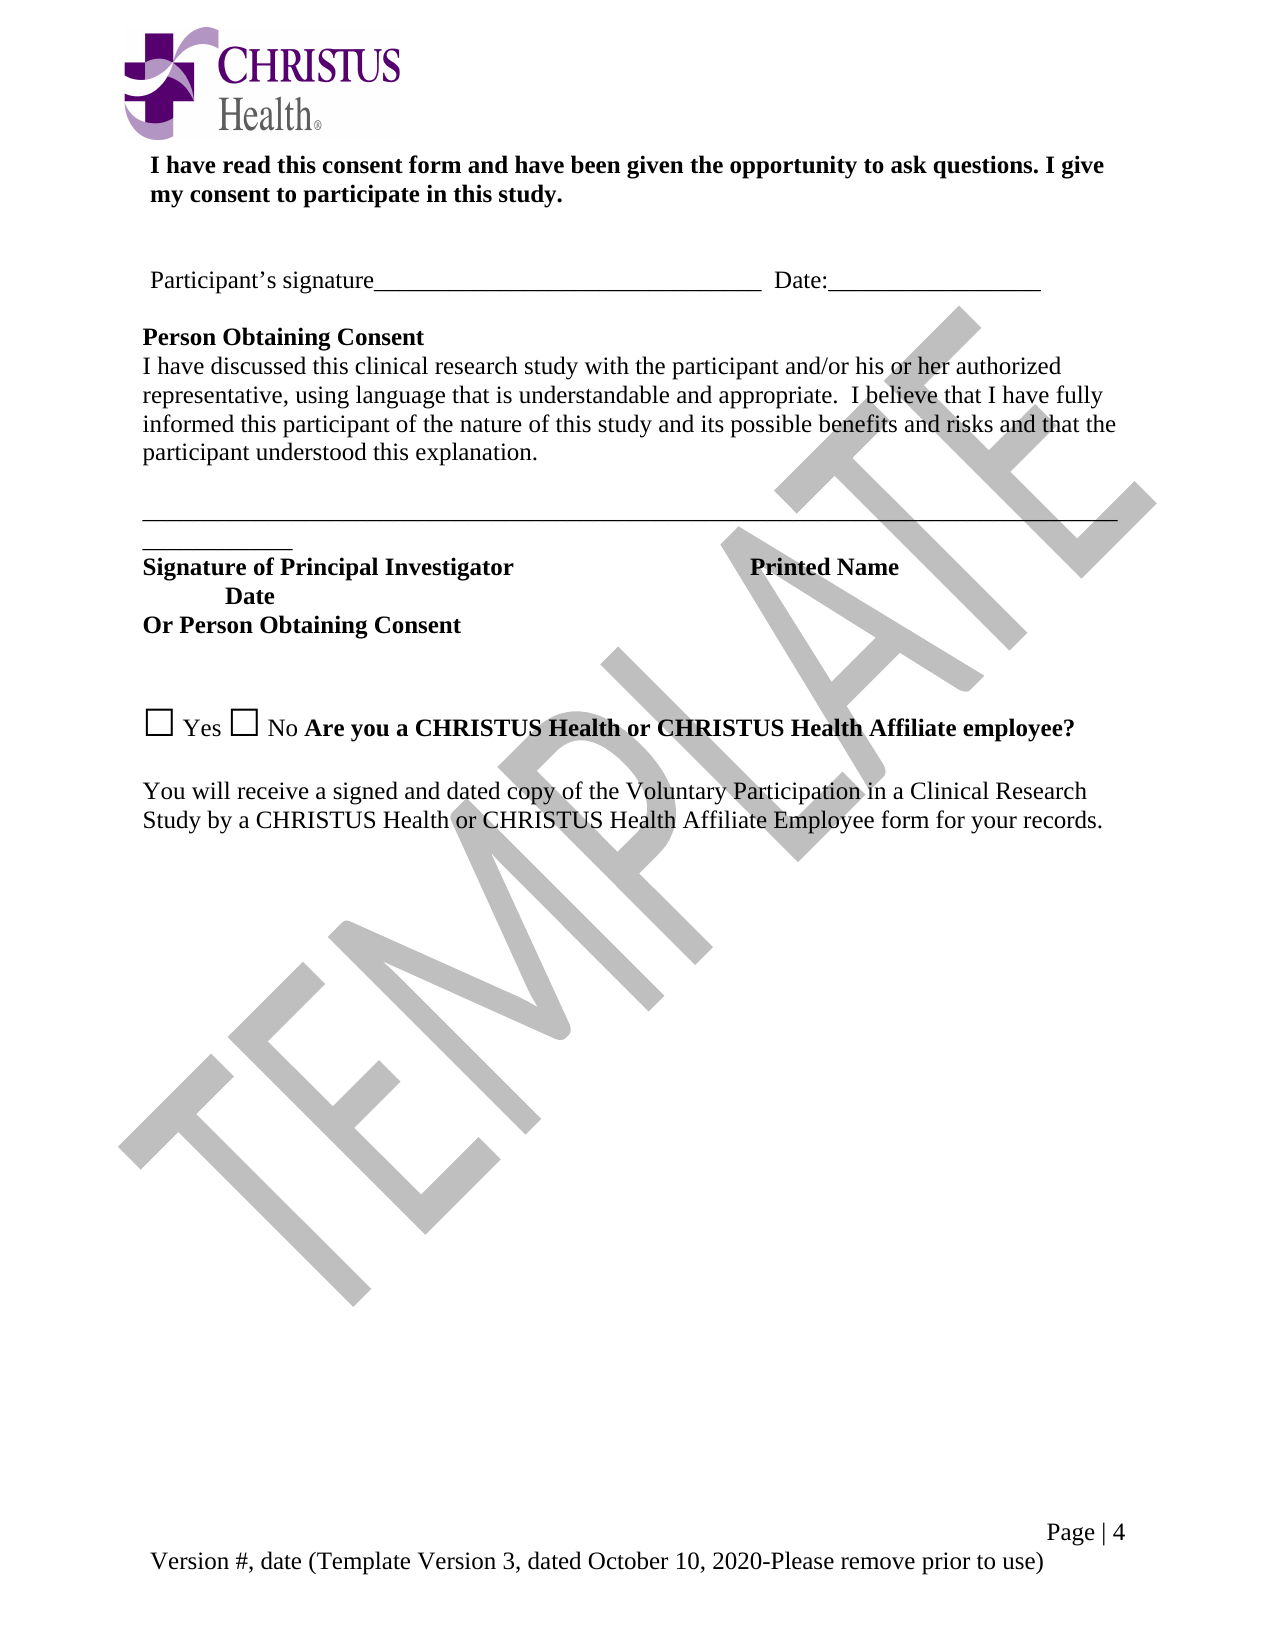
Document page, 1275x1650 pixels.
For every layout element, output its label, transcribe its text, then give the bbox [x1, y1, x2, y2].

text Participant’s signature_______________________________ Date:_________________ [150, 265, 1125, 294]
picture [124, 27, 400, 140]
text Signature of Principal Investigator Printed Name Date [142, 552, 1125, 610]
text Person Obtaining Consent [142, 322, 1125, 351]
text I have read this consent form and have been given the opportunity to ask questions. I give my consent to participate in this study. [150, 150, 1125, 207]
text I have discussed this clinical research study with the participant and/or his or her authorized representative, using language that is understandable and appropriate. I believe that I have fully informed this participant of the nature of this study and its possible benefits and risks and that the participant understood this explanation. [142, 351, 1125, 466]
text Yes No Are you a CHRISTUS Health or CHRISTUS Health Affiliate employee? [142, 696, 1125, 747]
text __________________________________________________________________________________________ [142, 495, 1125, 552]
text Or Person Obtaining Consent [142, 610, 1125, 639]
text You will receive a signed and dated copy of the Voluntary Participation in a Clinical Research Study by a CHRISTUS Health or CHRISTUS Health Affiliate Employee form for your records. [142, 776, 1125, 833]
